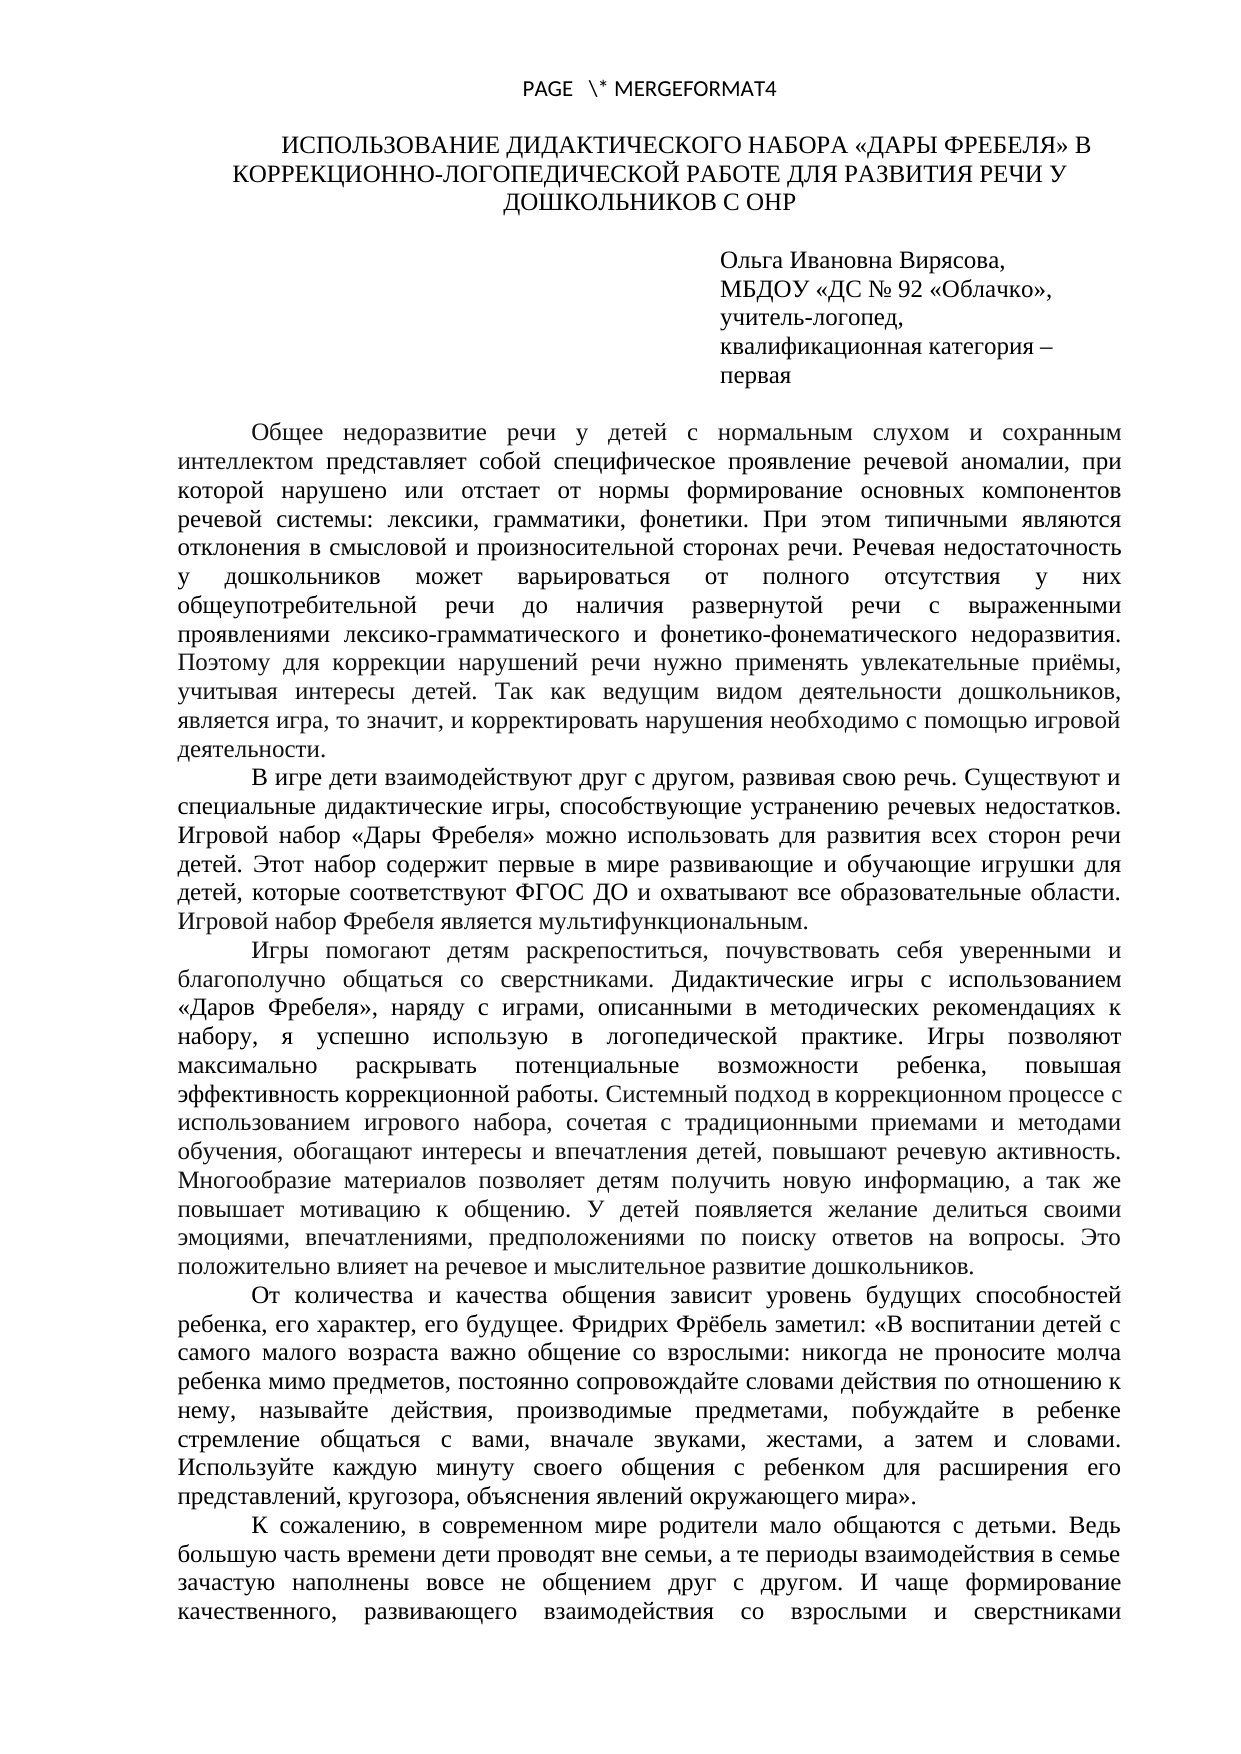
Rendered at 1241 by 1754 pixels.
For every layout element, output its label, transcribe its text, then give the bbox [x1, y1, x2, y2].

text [177, 1510, 1122, 1625]
table_header Ольга Ивановна Вирясова, МБДОУ «ДС № 92 «Облачко», учитель-логопед, квалификационная категория – первая [709, 245, 1133, 389]
text ИСПОЛЬЗОВАНИЕ ДИДАКТИЧЕСКОГО НАБОРА «ДАРЫ ФРЕБЕЛЯ» В КОРРЕКЦИОННО-ЛОГОПЕДИЧЕСКОЙ РАБОТЕ ДЛЯ РАЗВИТИЯ РЕЧИ У ДОШКОЛЬНИКОВ С ОНР [177, 130, 1122, 216]
text От количества и качества общения зависит уровень будущих способностей ребенка, его характер, его будущее. Фридрих Фрёбель заметил: «В воспитании детей с самого малого возраста важно общение со взрослыми: никогда не проносите молча ребенка мимо предметов, постоянно сопровождайте словами действия по отношению к нему, называйте действия, производимые предметами, побуждайте в ребенке стремление общаться с вами, вначале звуками, жестами, а затем и словами. Используйте каждую минуту своего общения с ребенком для расширения его представлений, кругозора, объяснения явлений окружающего мира». [177, 1280, 1122, 1510]
text Общее недоразвитие речи у детей с нормальным слухом и сохранным интеллектом представляет собой специфическое проявление речевой аномалии, при которой нарушено или отстает от нормы формирование основных компонентов речевой системы: лексики, грамматики, фонетики. При этом типичными являются отклонения в смысловой и произносительной сторонах речи. Речевая недостаточность у дошкольников может варьироваться от полного отсутствия у них общеупотребительной речи до наличия развернутой речи с выраженными проявлениями лексико-грамматического и фонетико-фонематического недоразвития. Поэтому для коррекции нарушений речи нужно применять увлекательные приёмы, учитывая интересы детей. Так как ведущим видом деятельности дошкольников, является игра, то значит, и корректировать нарушения необходимо с помощью игровой деятельности. [177, 417, 1122, 762]
text Игры помогают детям раскрепоститься, почувствовать себя уверенными и благополучно общаться со сверстниками. Дидактические игры с использованием «Даров Фребеля», наряду с играми, описанными в методических рекомендациях к набору, я успешно использую в логопедической практике. Игры позволяют максимально раскрывать потенциальные возможности ребенка, повышая эффективность коррекционной работы. Системный подход в коррекционном процессе с использованием игрового набора, сочетая с традиционными приемами и методами обучения, обогащают интересы и впечатления детей, повышают речевую активность. Многообразие материалов позволяет детям получить новую информацию, а так же повышает мотивацию к общению. У детей появляется желание делиться своими эмоциями, впечатлениями, предположениями по поиску ответов на вопросы. Это положительно влияет на речевое и мыслительное развитие дошкольников. [177, 935, 1122, 1280]
text В игре дети взаимодействуют друг с другом, развивая свою речь. Существуют и специальные дидактические игры, способствующие устранению речевых недостатков. Игровой набор «Дары Фребеля» можно использовать для развития всех сторон речи детей. Этот набор содержит первые в мире развивающие и обучающие игрушки для детей, которые соответствуют ФГОС ДО и охватывают все образовательные области. Игровой набор Фребеля является мультифункциональным. [177, 762, 1122, 935]
